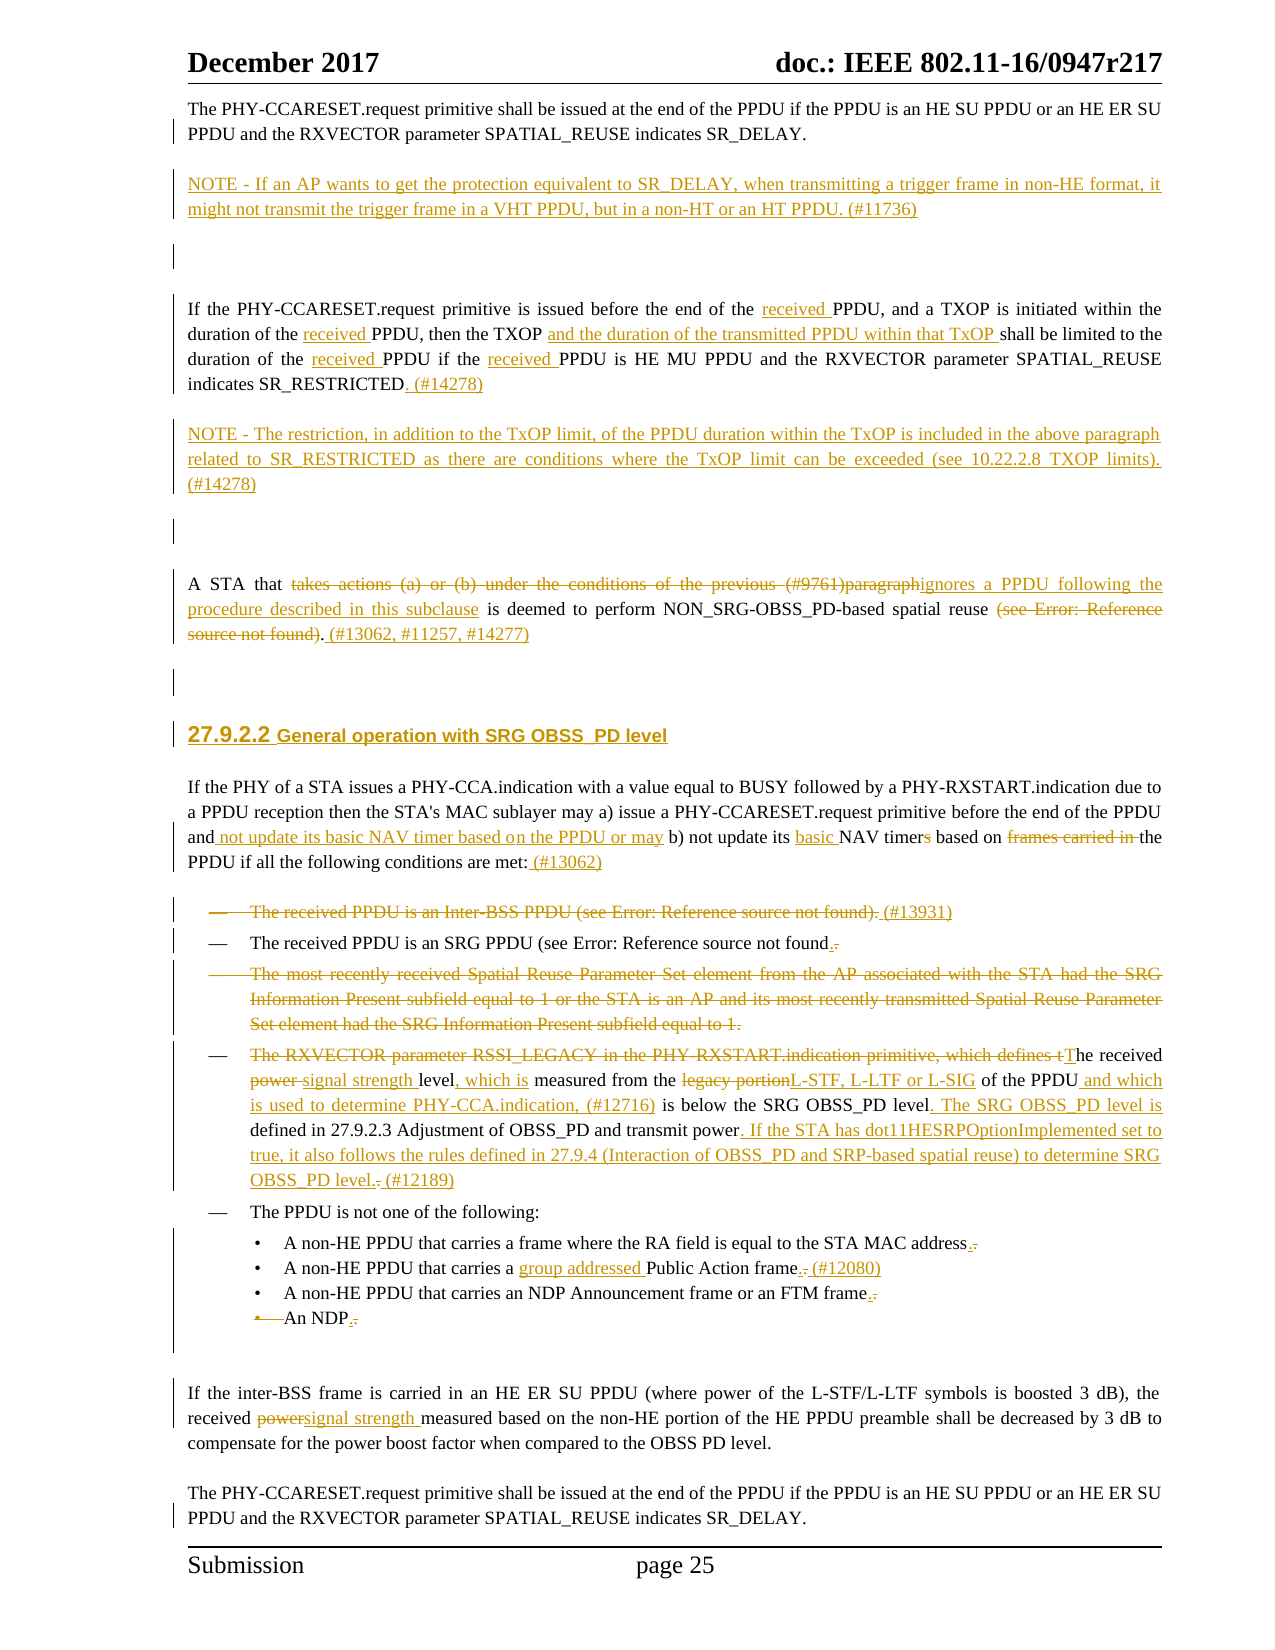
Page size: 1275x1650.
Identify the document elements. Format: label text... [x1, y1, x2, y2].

text (#6768) [187, 721, 1162, 747]
text The PHY-CCARESET.request(#7118) primitive shall be issued at the end of the PPDU if the PPDU is an HE SU PPDU or an HE ER SU PPDU and the RXVECTOR parameter SPATIAL_REUSE indicates SR_DELAY. [187, 1478, 1162, 1528]
text (#8087)If the inter-BSS frame is carried in an HE ER SU PPDU (where power of the L-STF/L-LTF symbols is boosted 3 dB), the received measured based on the non-HE portion of the HE PPDU preamble(#3609) shall be decreased by 3 dB to compensate for the power boost factor when compared to the OBSS PD level.(#8111) [187, 1378, 1162, 1453]
list he received level measured from the of the PPDU is below the SRG OBSS_PD leveldefined in 27.9.2.2 (Adjustment of OBSS_PD and transmit power) [208, 1041, 1162, 1191]
list The PPDU is not one of the following: [208, 1197, 1162, 1222]
text A STA that is deemed to perform NON_SRG-OBSS_PD-based spatial reuse . [187, 569, 1162, 644]
text If the PHY-CCARESET.request(#7118) primitive is issued before the end of the PPDU, and a TXOP is initiated within the duration of the PPDU, then the TXOP shall be limited to the duration of the PPDU if the PPDU is HE MU PPDU and the RXVECTOR parameter SPATIAL_REUSE indicates SR_RESTRICTED [187, 294, 1162, 394]
list The received PPDU is an SRG PPDU (see 27.2.3 (SRG and non-SRG frame determination) [208, 928, 1162, 953]
list A non-HE PPDU that carries a frame where the RA field is equal to the STA MAC address [254, 1228, 1162, 1253]
text (#8111)If the PHY of a STA issues a PHY-CCA.indication with a value equal to BUSY followed by a PHY-RXSTART.indication due to a PPDU reception then the STA's MAC sublayer may a) issue a PHY-CCARESET.request primitive before the end of the PPDU(#9728) and b) not update its NAV timer based on the PPDU if all the following conditions are met: [187, 772, 1162, 872]
list A non-HE PPDU that carries a Public Action frame [254, 1253, 1162, 1278]
text The PHY-CCARESET.request(#7118) primitive shall be issued at the end of the PPDU if the PPDU is an HE SU PPDU or an HE ER SU PPDU and the RXVECTOR parameter SPATIAL_REUSE indicates SR_DELAY. [187, 94, 1162, 144]
list An NDP(#9728) [254, 1303, 1162, 1328]
list A non-HE PPDU that carries an NDP Announcement frame or an FTM frame [254, 1278, 1162, 1303]
